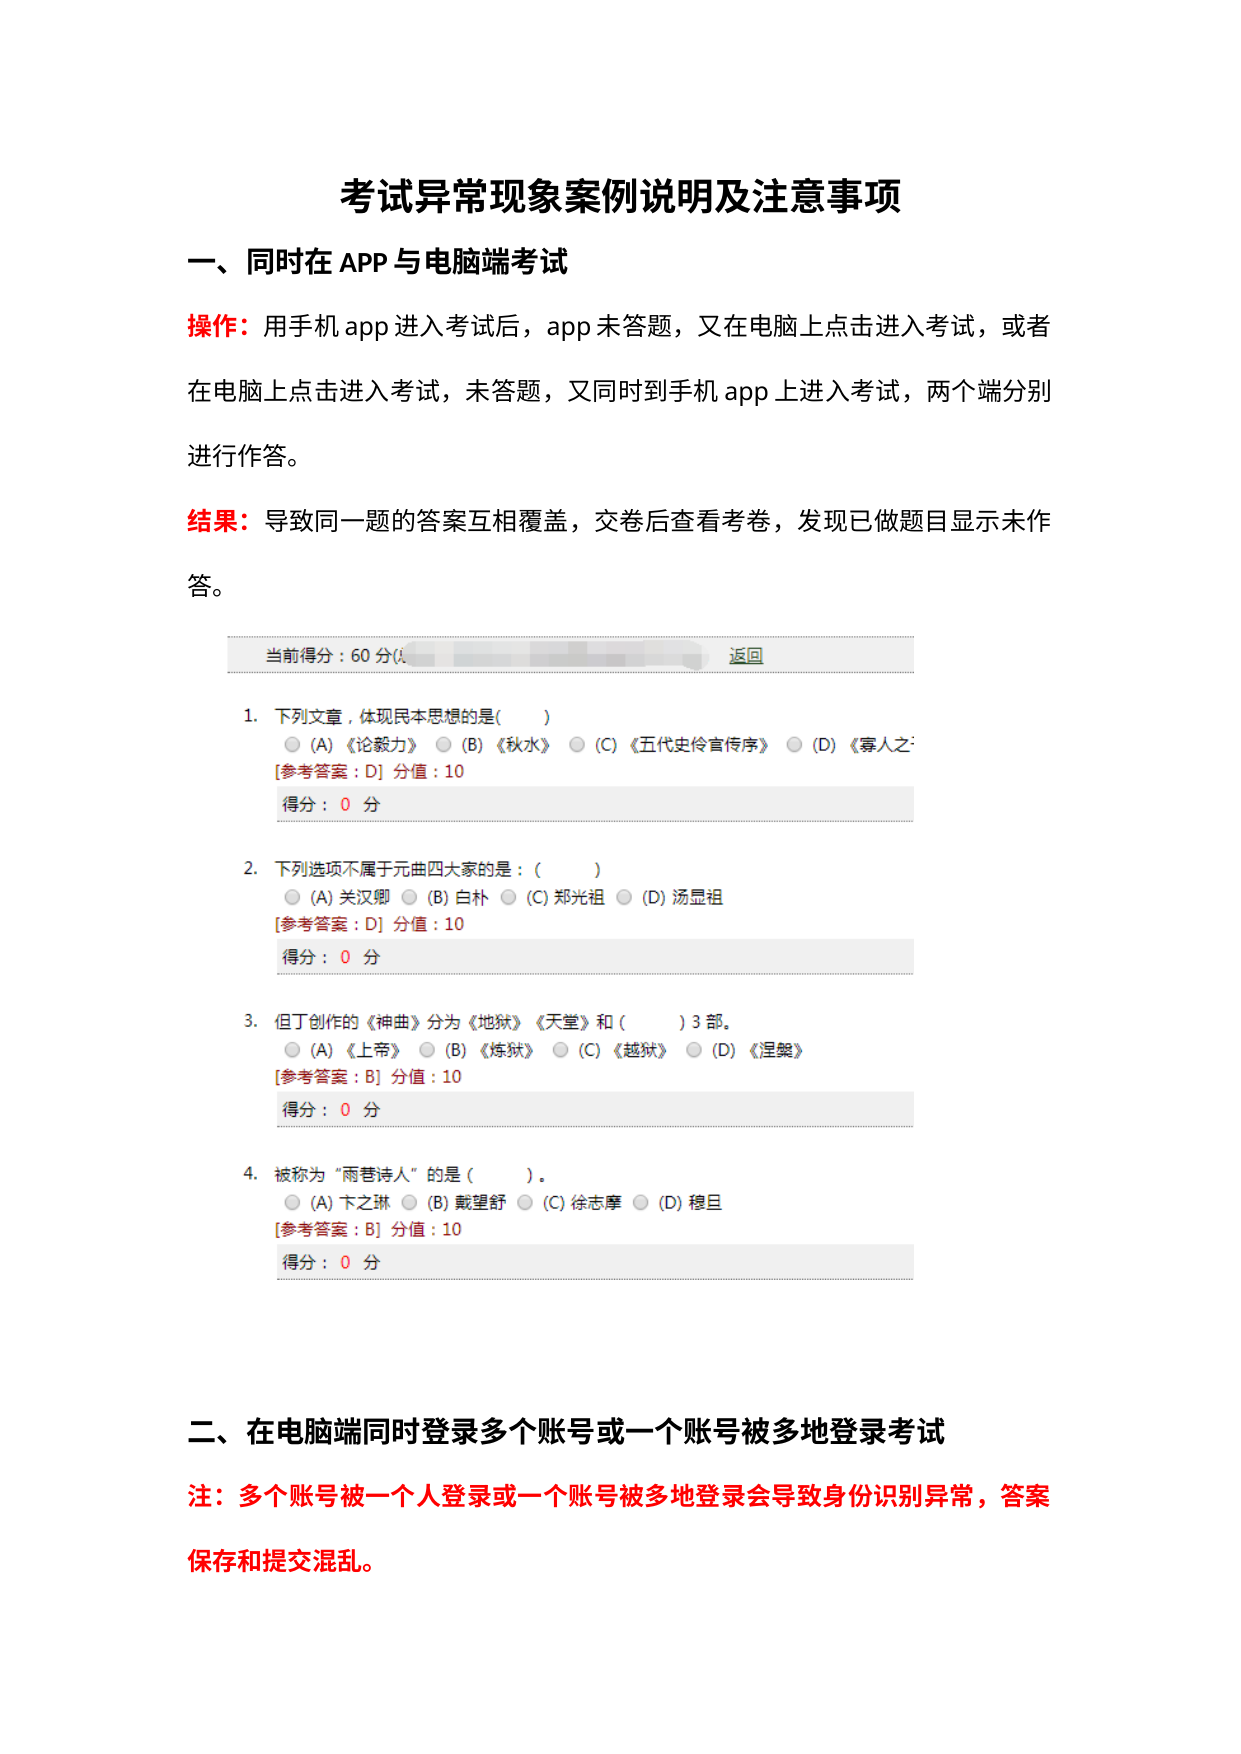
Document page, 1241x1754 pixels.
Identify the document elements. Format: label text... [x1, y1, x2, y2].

list 一、同时在APP与电脑端考试 [187, 227, 1053, 292]
list 操作：用手机app进入考试后，app未答题，又在电脑上点击进入考试，或者在电脑上点击进入考试，未答题，又同时到手机app上进入考试，两个端分别进行作答。 [187, 292, 1053, 487]
list 注：多个账号被一个人登录或一个账号被多地登录会导致身份识别异常，答案保存和提交混乱。 [187, 1462, 1053, 1592]
text 考试异常现象案例说明及注意事项 [187, 162, 1053, 227]
picture [187, 617, 914, 1280]
list 结果：导致同一题的答案互相覆盖，交卷后查看考卷，发现已做题目显示未作答。 [187, 487, 1053, 617]
list 二、在电脑端同时登录多个账号或一个账号被多地登录考试 [187, 1397, 1053, 1462]
